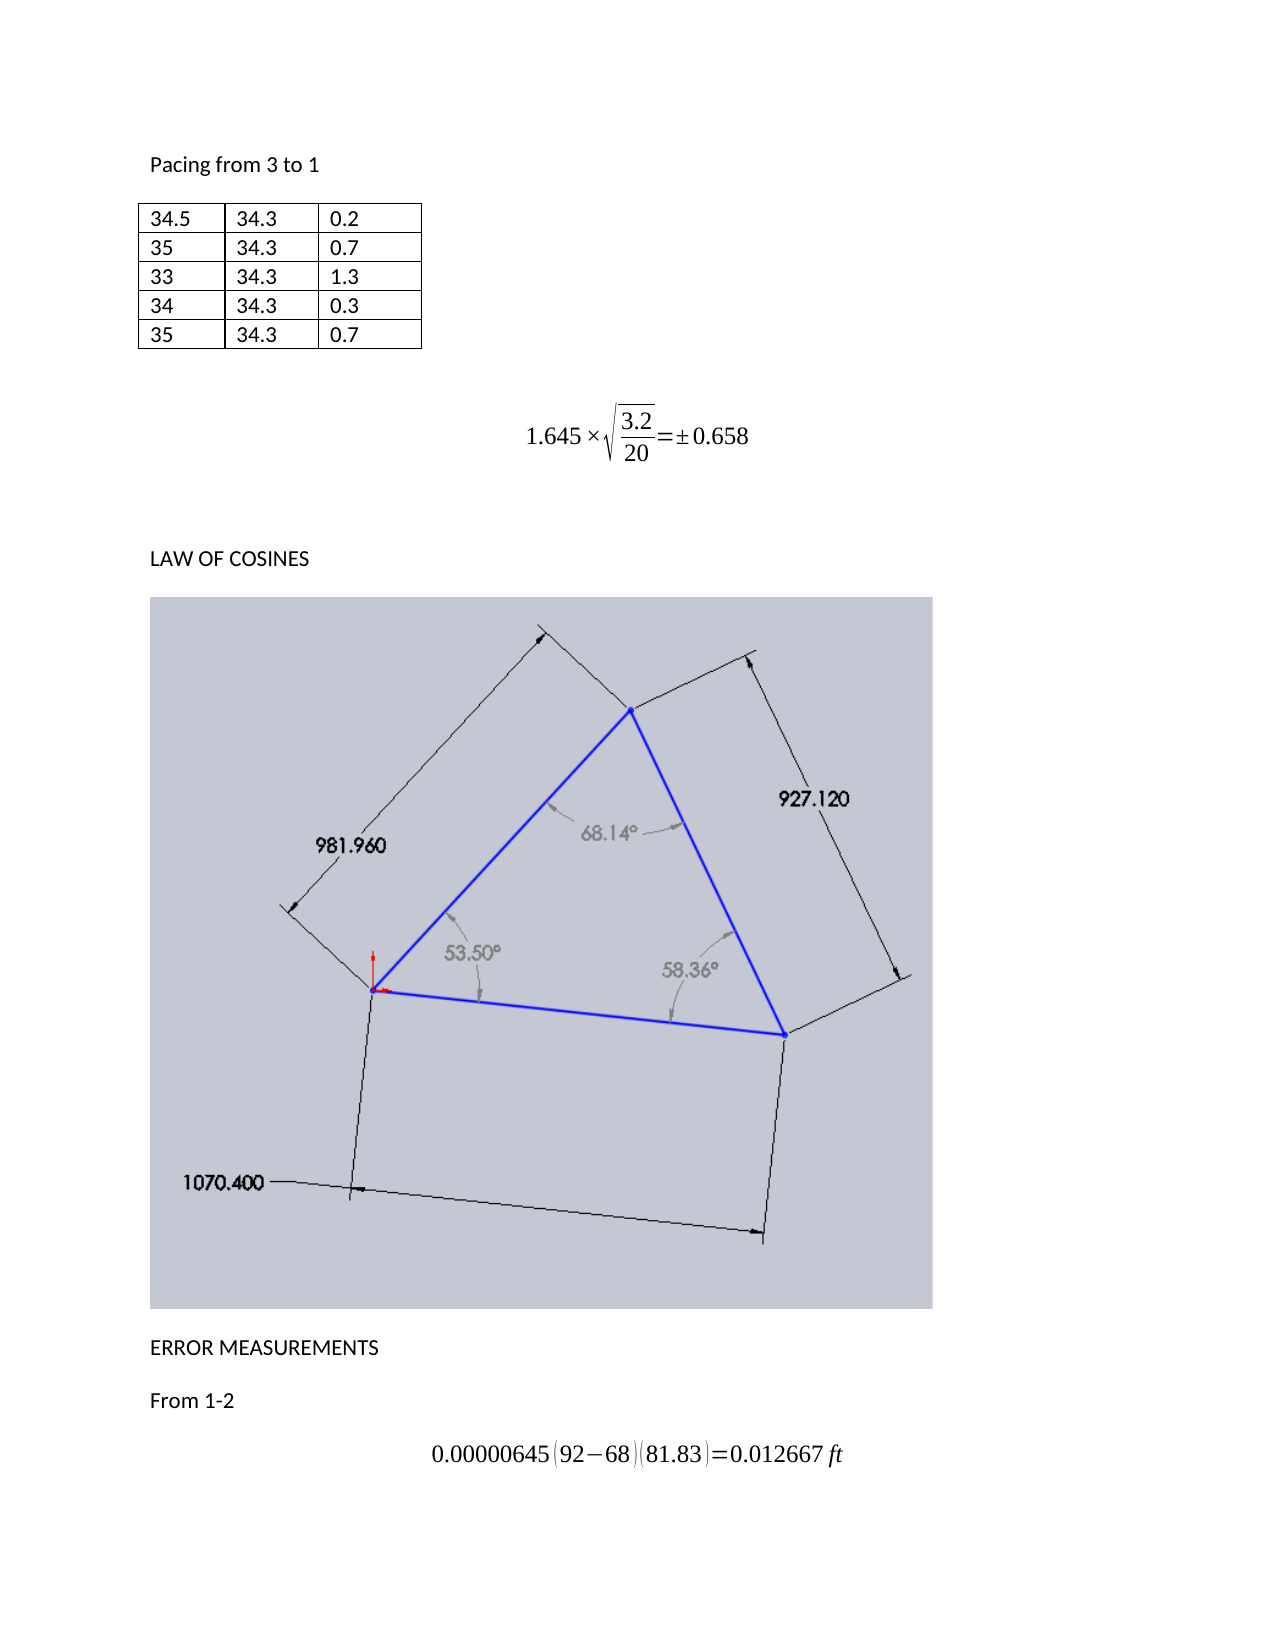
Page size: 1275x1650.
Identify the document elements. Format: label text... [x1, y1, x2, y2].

table_cell 0.7 [319, 233, 421, 261]
picture [150, 597, 933, 1309]
text LAW OF COSINES [150, 544, 1125, 572]
table_header 34.3 [226, 204, 318, 232]
table_cell 34.3 [226, 233, 318, 261]
table_cell 33 [139, 262, 224, 290]
text Pacing from 3 to 1 [150, 150, 1125, 178]
table_cell 0.7 [319, 320, 421, 348]
text From 1-2 [150, 1386, 1125, 1414]
table_cell 1.3 [319, 262, 421, 290]
table_header 34.5 [139, 204, 224, 232]
text ERROR MEASUREMENTS [150, 1333, 1125, 1361]
table_cell 35 [139, 233, 224, 261]
table_cell 0.3 [319, 291, 421, 319]
table_header 0.2 [319, 204, 421, 232]
table_cell 34.3 [226, 291, 318, 319]
table_cell 35 [139, 320, 224, 348]
table_cell 34.3 [226, 262, 318, 290]
table_cell 34 [139, 291, 224, 319]
table_cell 34.3 [226, 320, 318, 348]
